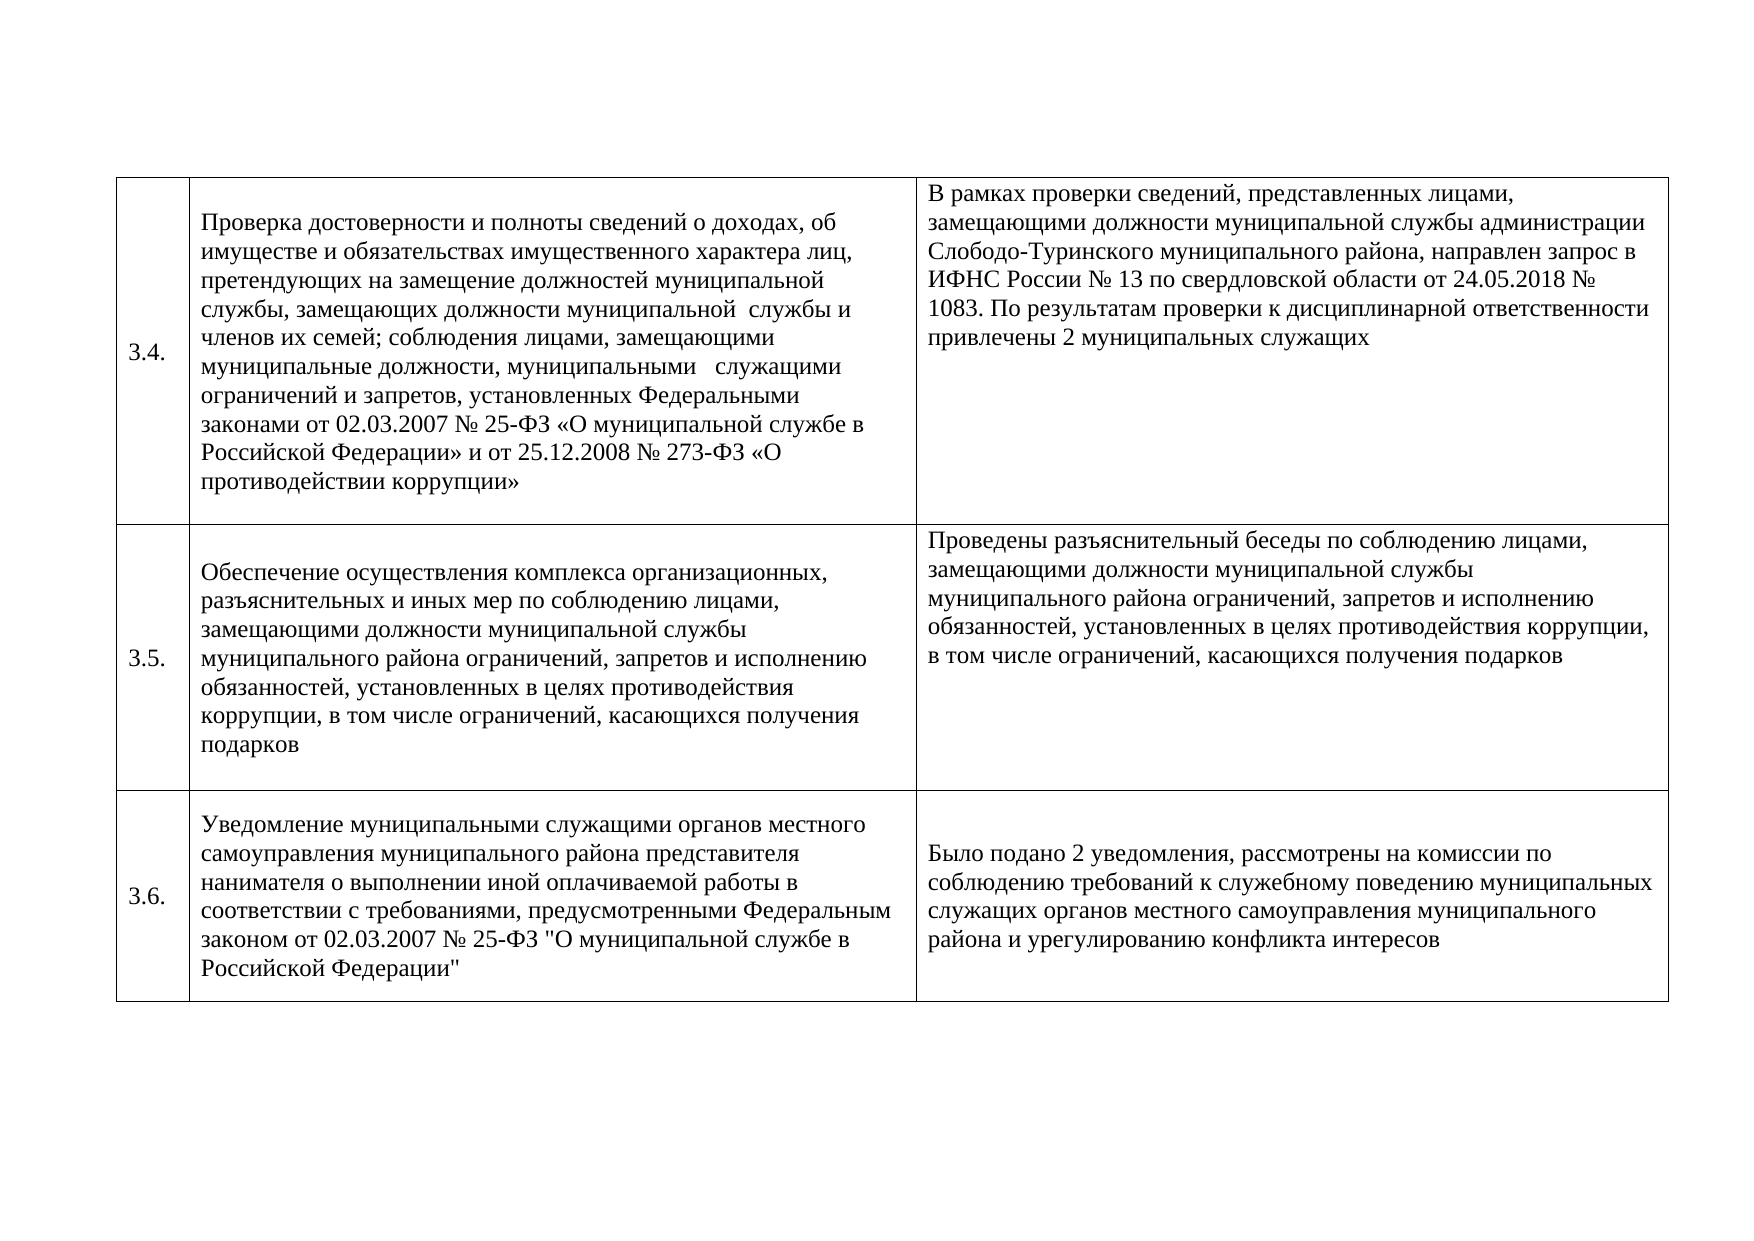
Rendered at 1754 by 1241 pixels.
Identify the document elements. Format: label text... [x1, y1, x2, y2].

table_cell 3.5. [117, 525, 189, 790]
table_cell В рамках проверки сведений, представленных лицами, замещающими должности муниципальной службы администрации Слободо-Туринского муниципального района, направлен запрос в ИФНС России № 13 по свердловской области от 24.05.2018 № 1083. По результатам проверки к дисциплинарной ответственности привлечены 2 муниципальных служащих [917, 178, 1668, 524]
table_cell Проведены разъяснительный беседы по соблюдению лицами, замещающими должности муниципальной службы муниципального района ограничений, запретов и исполнению обязанностей, установленных в целях противодействия коррупции, в том числе ограничений, касающихся получения подарков [917, 525, 1668, 790]
table_cell Было подано 2 уведомления, рассмотрены на комиссии по соблюдению требований к служебному поведению муниципальных служащих органов местного самоуправления муниципального района и урегулированию конфликта интересов [917, 791, 1668, 1001]
table_cell Уведомление муниципальными служащими органов местного самоуправления муниципального района представителя нанимателя о выполнении иной оплачиваемой работы в соответствии с требованиями, предусмотренными Федеральным законом от 02.03.2007 № 25-ФЗ "О муниципальной службе в Российской Федерации" [190, 791, 916, 1001]
table_cell 3.6. [117, 791, 189, 1001]
table_cell Обеспечение осуществления комплекса организационных, разъяснительных и иных мер по соблюдению лицами, замещающими должности муниципальной службы муниципального района ограничений, запретов и исполнению обязанностей, установленных в целях противодействия коррупции, в том числе ограничений, касающихся получения подарков [190, 525, 916, 790]
table_cell Проверка достоверности и полноты сведений о доходах, об имуществе и обязательствах имущественного характера лиц, претендующих на замещение должностей муниципальной службы, замещающих должности муниципальной службы и членов их семей; соблюдения лицами, замещающими муниципальные должности, муниципальными служащими ограничений и запретов, установленных Федеральными законами от 02.03.2007 № 25-ФЗ «О муниципальной службе в Российской Федерации» и от 25.12.2008 № 273-ФЗ «О противодействии коррупции» [190, 178, 916, 524]
table_cell 3.4. [117, 178, 189, 524]
